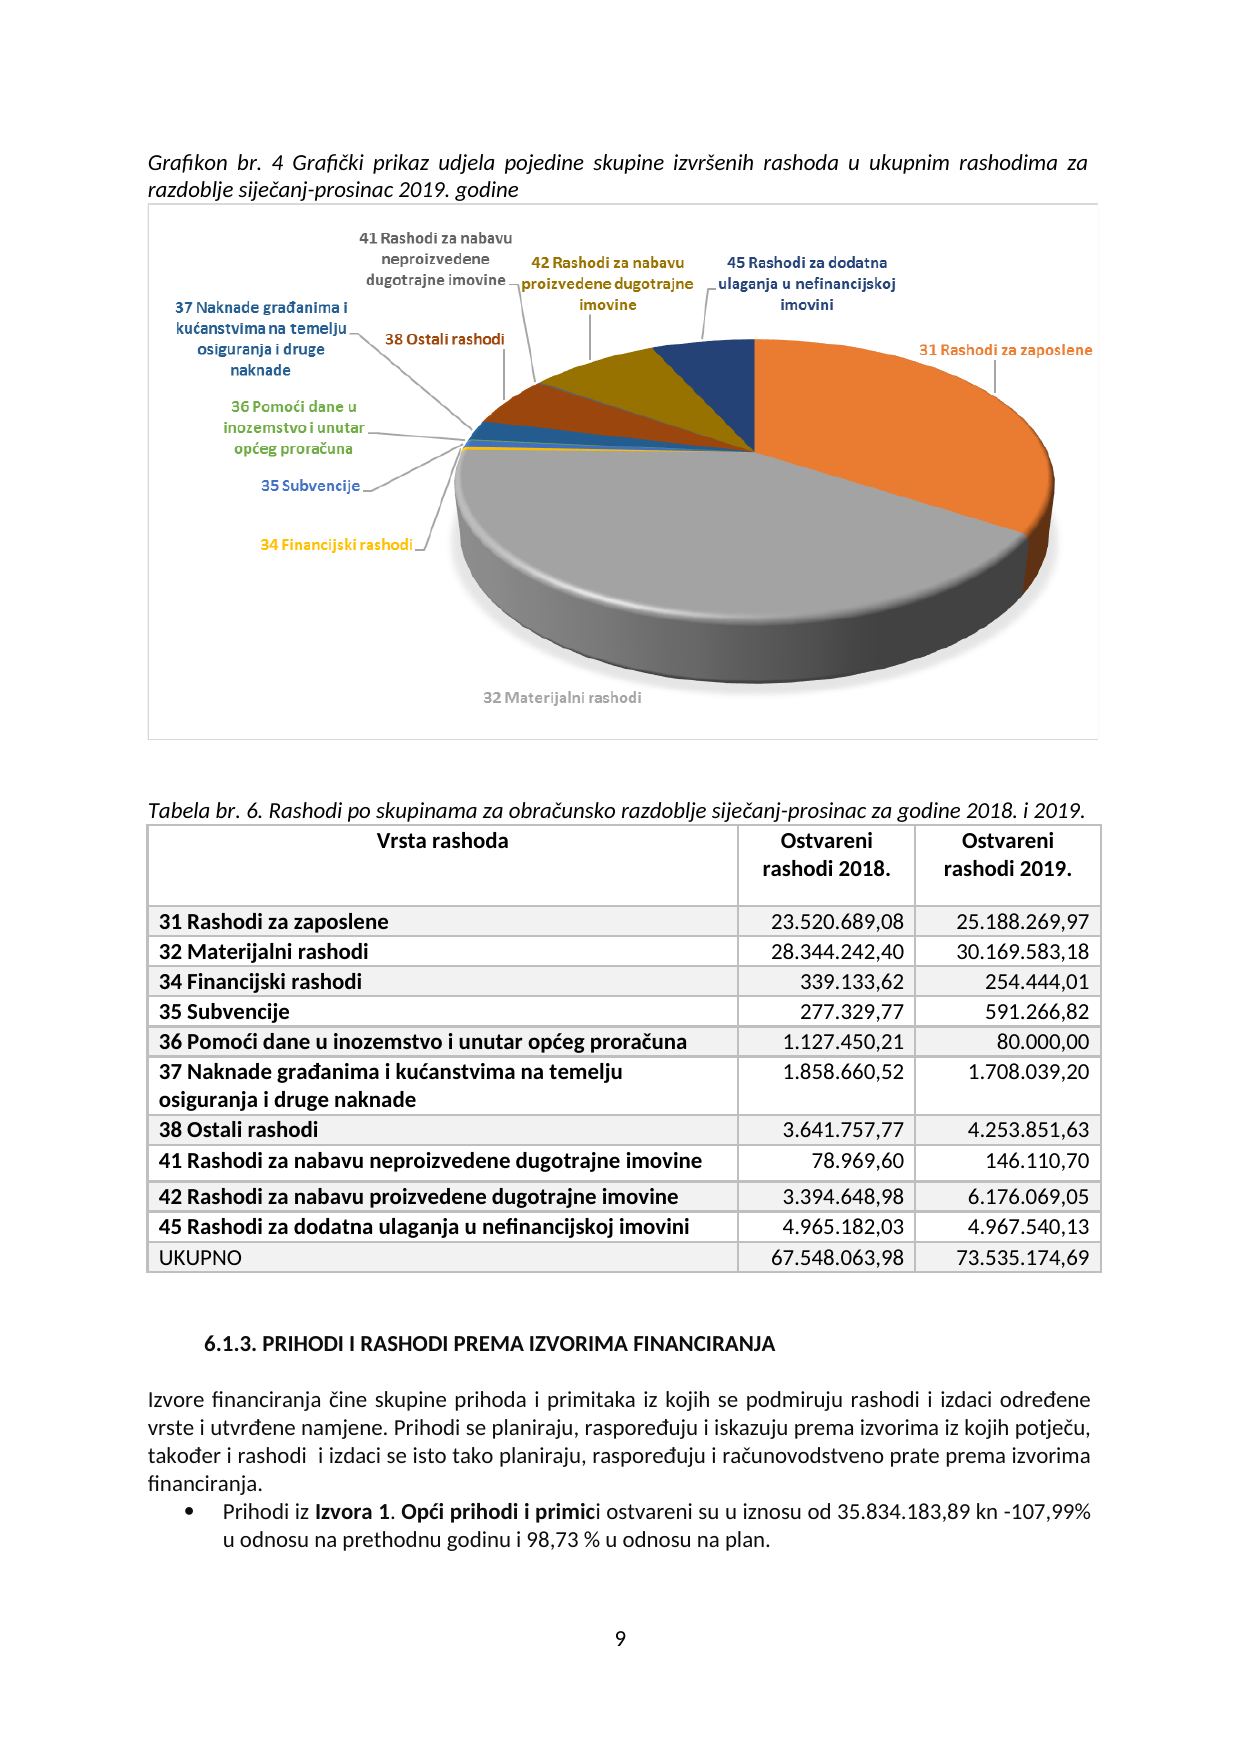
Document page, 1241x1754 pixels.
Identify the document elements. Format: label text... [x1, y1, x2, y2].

table_header Ostvareni rashodi 2019. [916, 826, 1100, 905]
table_cell 23.520.689,08 [739, 907, 914, 935]
table_cell 4.253.851,63 [916, 1116, 1100, 1144]
table_cell 30.169.583,18 [916, 937, 1100, 965]
table_cell 73.535.174,69 [916, 1243, 1100, 1271]
table_cell 6.176.069,05 [916, 1183, 1100, 1210]
table_cell 42 Rashodi za nabavu proizvedene dugotrajne imovine [149, 1183, 737, 1210]
table_cell 45 Rashodi za dodatna ulaganja u nefinancijskoj imovini [149, 1213, 737, 1241]
table_cell 277.329,77 [739, 997, 914, 1025]
text Tabela br. 6. Rashodi po skupinama za obračunsko razdoblje siječanj-prosinac za godine 2018. i 2019. [148, 796, 1093, 824]
table_header Vrsta rashoda [149, 826, 737, 905]
table_cell 3.394.648,98 [739, 1183, 914, 1210]
table_cell 78.969,60 [739, 1146, 914, 1180]
table_cell 67.548.063,98 [739, 1243, 914, 1271]
table_cell 28.344.242,40 [739, 937, 914, 965]
table_cell 254.444,01 [916, 967, 1100, 995]
table_cell 25.188.269,97 [916, 907, 1100, 935]
picture [147, 203, 1099, 740]
table_cell 38 Ostali rashodi [149, 1116, 737, 1144]
table_cell 1.858.660,52 [739, 1058, 914, 1113]
table_cell 591.266,82 [916, 997, 1100, 1025]
table_cell 31 Rashodi za zaposlene [149, 907, 737, 935]
table_cell 35 Subvencije [149, 997, 737, 1025]
table_cell 41 Rashodi za nabavu neproizvedene dugotrajne imovine [149, 1146, 737, 1180]
table_cell 32 Materijalni rashodi [149, 937, 737, 965]
table_cell 34 Financijski rashodi [149, 967, 737, 995]
table_cell 1.708.039,20 [916, 1058, 1100, 1113]
table_cell UKUPNO [149, 1243, 737, 1271]
table_cell 3.641.757,77 [739, 1116, 914, 1144]
table_cell 37 Naknade građanima i kućanstvima na temelju osiguranja i druge naknade [149, 1058, 737, 1113]
text 6.1.3. PRIHODI I RASHODI PREMA IZVORIMA FINANCIRANJA [204, 1329, 1093, 1357]
table_cell 80.000,00 [916, 1028, 1100, 1055]
table_cell 36 Pomoći dane u inozemstvo i unutar općeg proračuna [149, 1028, 737, 1055]
list Prihodi iz Izvora 1. Opći prihodi i primici ostvareni su u iznosu od 35.834.183,89 kn -107,99% u odnosu na prethodnu godinu i 98,73 % u odnosu na plan. [185, 1497, 1093, 1553]
text Izvore financiranja čine skupine prihoda i primitaka iz kojih se podmiruju rashodi i izdaci određene vrste i utvrđene namjene. Prihodi se planiraju, raspoređuju i iskazuju prema izvorima iz kojih potječu, također i rashodi i izdaci se isto tako planiraju, raspoređuju i računovodstveno prate prema izvorima financiranja. [148, 1385, 1093, 1497]
table_header Ostvareni rashodi 2018. [739, 826, 914, 905]
text Grafikon br. 4 Grafički prikaz udjela pojedine skupine izvršenih rashoda u ukupnim rashodima za razdoblje siječanj-prosinac 2019. godine [148, 148, 1093, 203]
table_cell 1.127.450,21 [739, 1028, 914, 1055]
table_cell 146.110,70 [916, 1146, 1100, 1180]
table_cell 339.133,62 [739, 967, 914, 995]
table_cell 4.965.182,03 [739, 1213, 914, 1241]
table_cell 4.967.540,13 [916, 1213, 1100, 1241]
